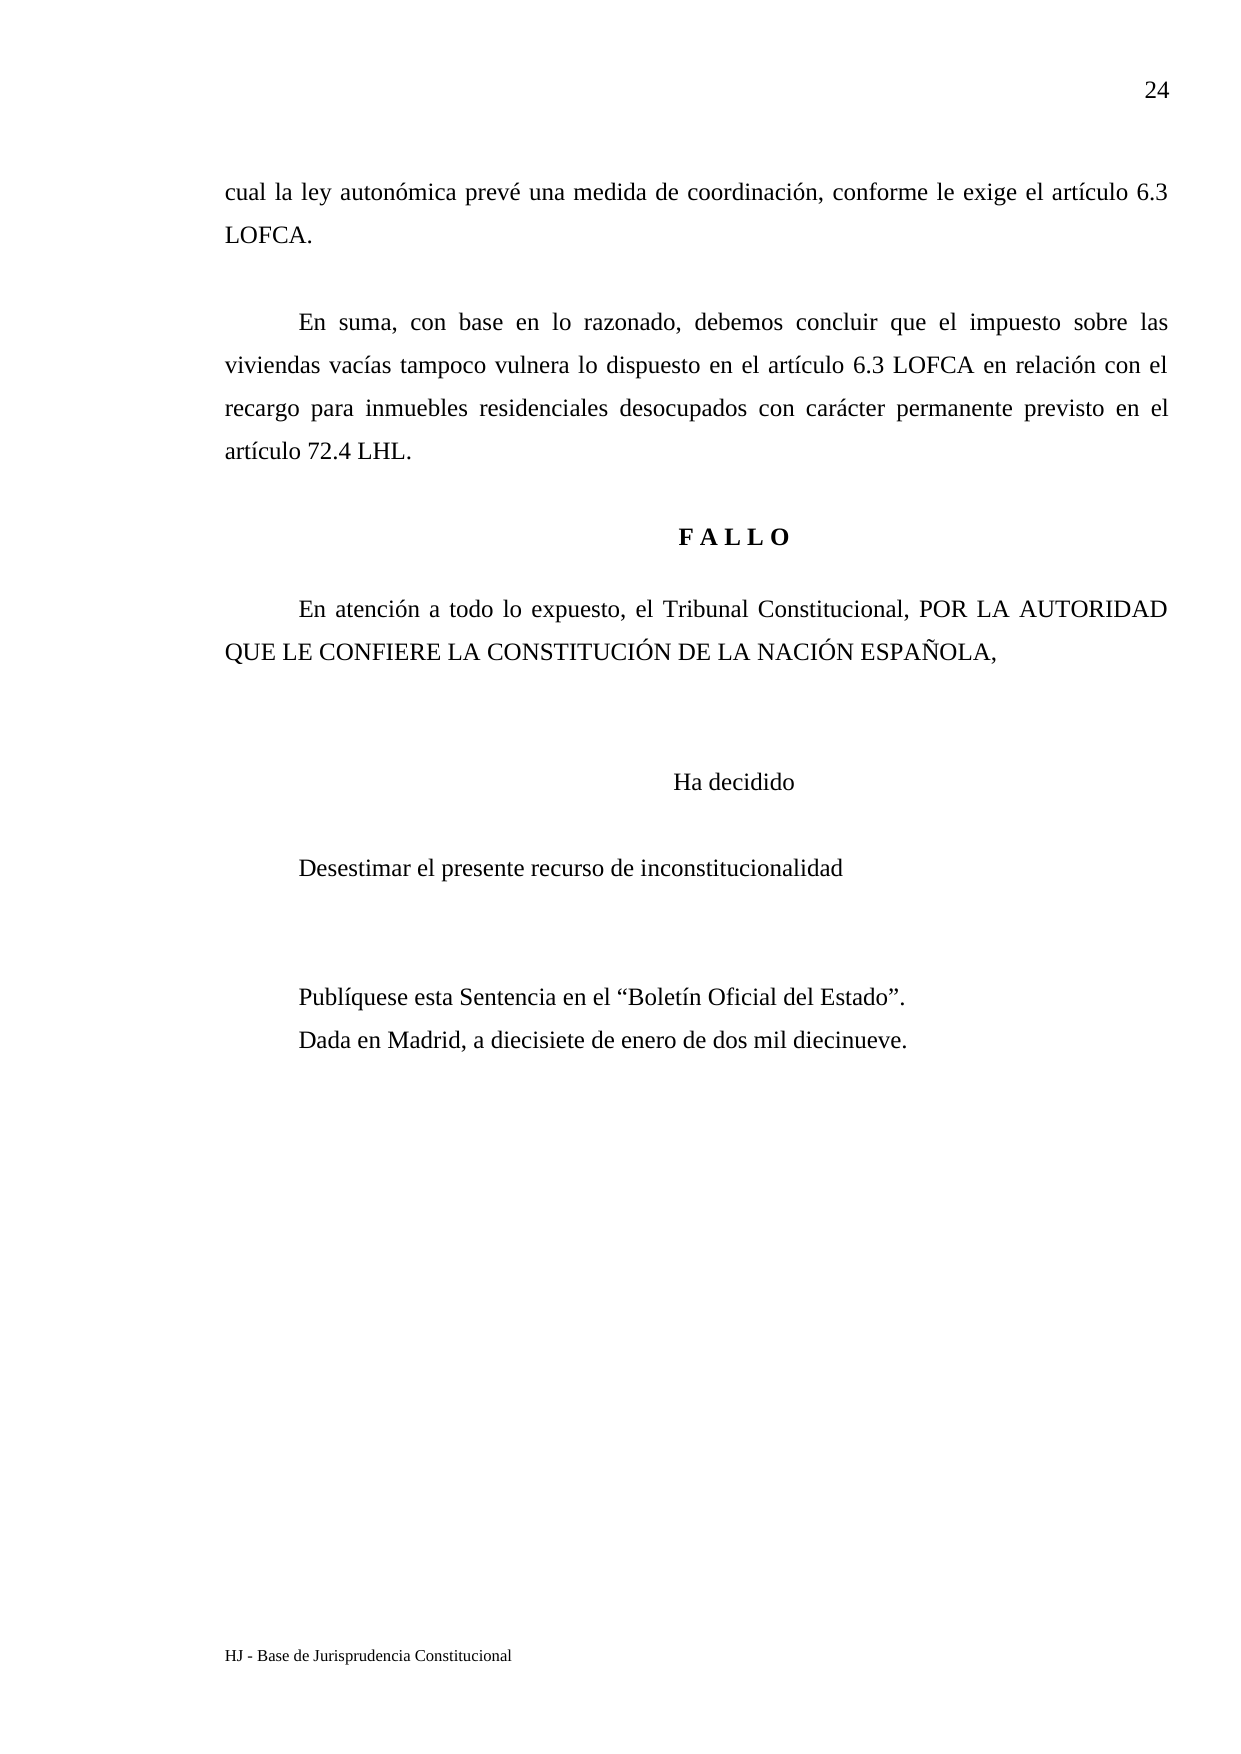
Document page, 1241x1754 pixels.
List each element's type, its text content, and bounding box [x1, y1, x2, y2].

subtitle F A L L O [224, 522, 1169, 551]
text Publíquese esta Sentencia en el “Boletín Oficial del Estado”. [224, 982, 1169, 1011]
text Dada en Madrid, a diecisiete de enero de dos mil diecinueve. [224, 1025, 1169, 1054]
text Ha decidido [224, 767, 1169, 795]
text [224, 177, 1169, 249]
text Desestimar el presente recurso de inconstitucionalidad [224, 853, 1169, 882]
text En atención a todo lo expuesto, el Tribunal Constitucional, POR LA AUTORIDAD QUE LE CONFIERE LA CONSTITUCIÓN DE LA NACIÓN ESPAÑOLA, [224, 594, 1169, 666]
text En suma, con base en lo razonado, debemos concluir que el impuesto sobre las viviendas vacías tampoco vulnera lo dispuesto en el artículo 6.3 LOFCA en relación con el recargo para inmuebles residenciales desocupados con carácter permanente previsto en el artículo 72.4 LHL. [224, 307, 1169, 465]
